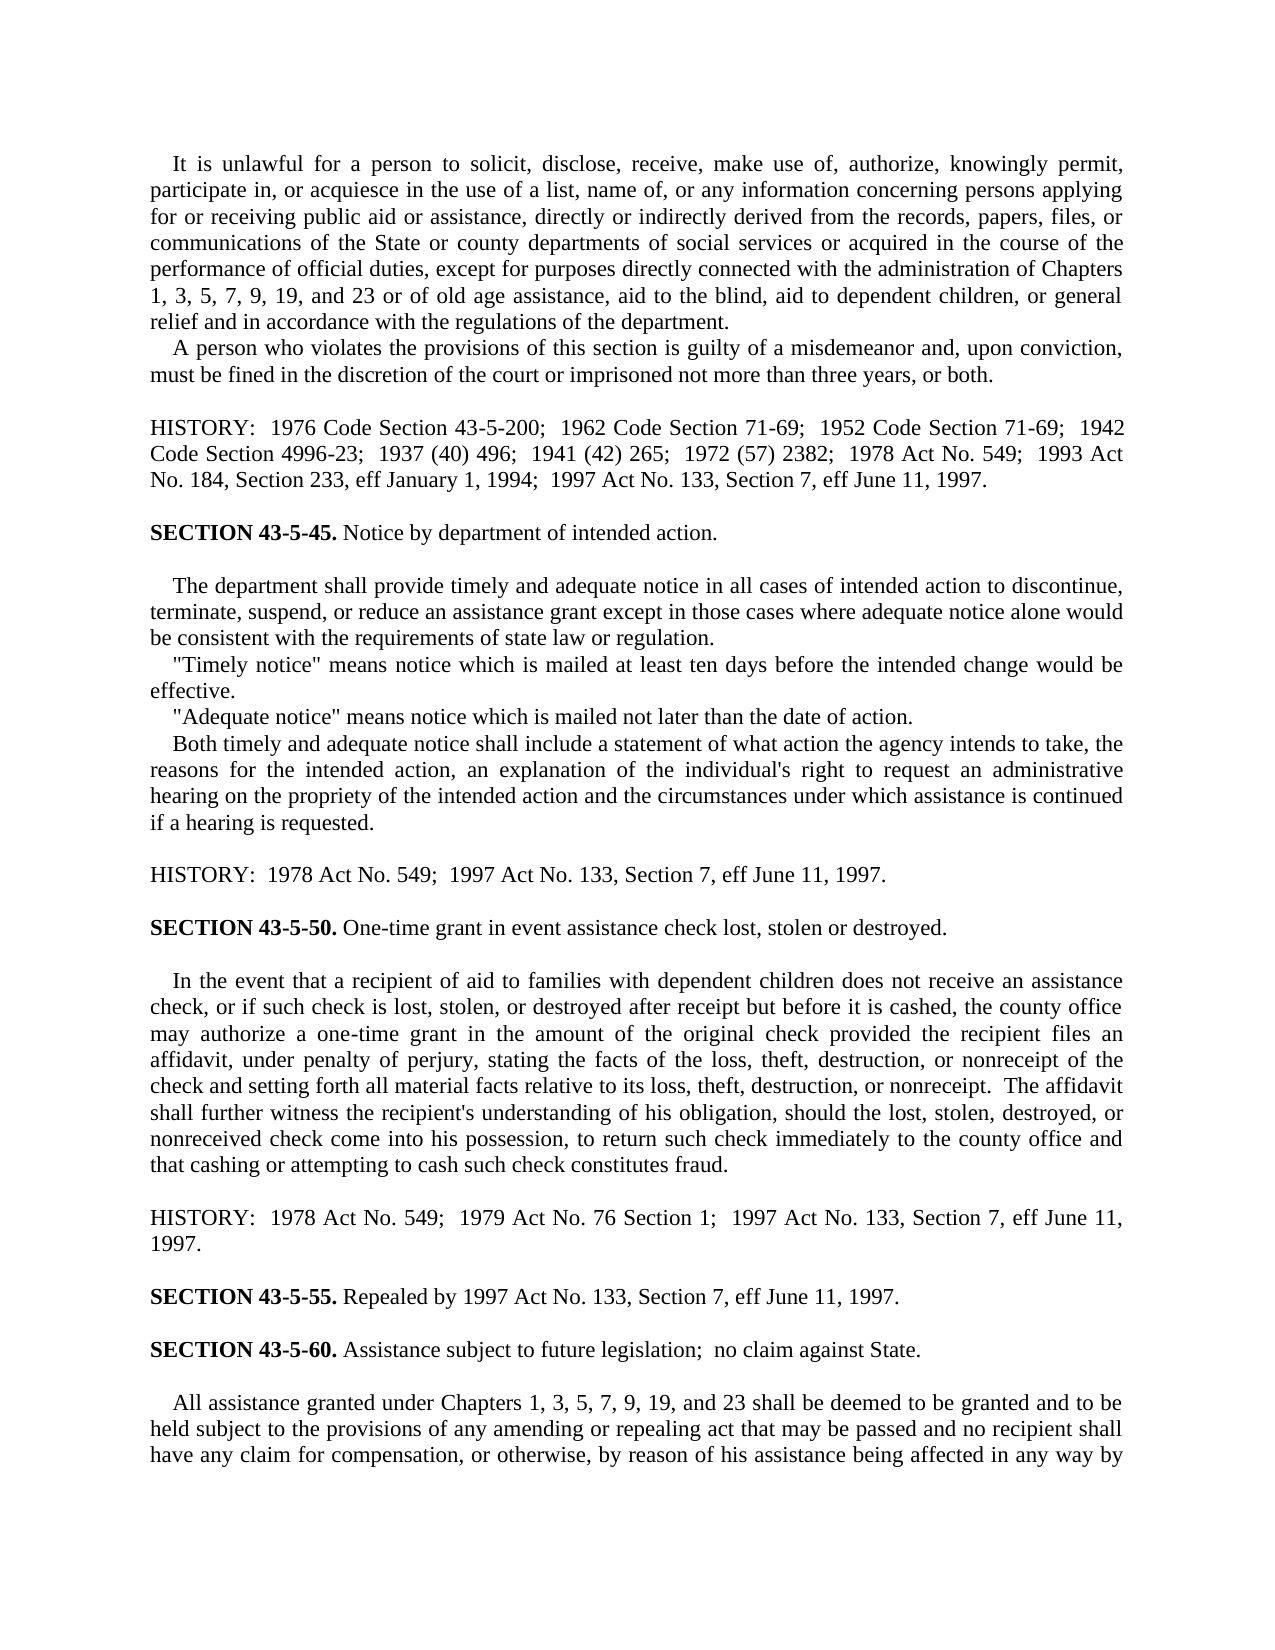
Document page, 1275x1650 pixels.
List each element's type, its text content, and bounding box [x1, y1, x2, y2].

text SECTION 43-5-45. Notice by department of intended action. [150, 519, 1125, 545]
text SECTION 43-5-50. One-time grant in event assistance check lost, stolen or destroyed. [150, 914, 1125, 941]
text Both timely and adequate notice shall include a statement of what action the agency intends to take, the reasons for the intended action, an explanation of the individual's right to request an administrative hearing on the propriety of the intended action and the circumstances under which assistance is continued if a hearing is requested. [150, 730, 1125, 835]
text It is unlawful for a person to solicit, disclose, receive, make use of, authorize, knowingly permit, participate in, or acquiesce in the use of a list, name of, or any information concerning persons applying for or receiving public aid or assistance, directly or indirectly derived from the records, papers, files, or communications of the State or county departments of social services or acquired in the course of the performance of official duties, except for purposes directly connected with the administration of Chapters 1, 3, 5, 7, 9, 19, and 23 or of old age assistance, aid to the blind, aid to dependent children, or general relief and in accordance with the regulations of the department. [150, 150, 1125, 334]
text SECTION 43-5-55. Repealed by 1997 Act No. 133, Section 7, eff June 11, 1997. [150, 1283, 1125, 1309]
text HISTORY: 1976 Code Section 43-5-200; 1962 Code Section 71-69; 1952 Code Section 71-69; 1942 Code Section 4996-23; 1937 (40) 496; 1941 (42) 265; 1972 (57) 2382; 1978 Act No. 549; 1993 Act No. 184, Section 233, eff January 1, 1994; 1997 Act No. 133, Section 7, eff June 11, 1997. [150, 413, 1125, 493]
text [150, 1389, 1125, 1468]
text SECTION 43-5-60. Assistance subject to future legislation; no claim against State. [150, 1336, 1125, 1362]
text In the event that a recipient of aid to families with dependent children does not receive an assistance check, or if such check is lost, stolen, or destroyed after receipt but before it is cashed, the county office may authorize a one-time grant in the amount of the original check provided the recipient files an affidavit, under penalty of perjury, stating the facts of the loss, theft, destruction, or nonreceipt of the check and setting forth all material facts relative to its loss, theft, destruction, or nonreceipt. The affidavit shall further witness the recipient's understanding of his obligation, should the lost, stolen, destroyed, or nonreceived check come into his possession, to return such check immediately to the county office and that cashing or attempting to cash such check constitutes fraud. [150, 967, 1125, 1178]
text HISTORY: 1978 Act No. 549; 1979 Act No. 76 Section 1; 1997 Act No. 133, Section 7, eff June 11, 1997. [150, 1204, 1125, 1257]
text "Timely notice" means notice which is mailed at least ten days before the intended change would be effective. [150, 651, 1125, 703]
text A person who violates the provisions of this section is guilty of a misdemeanor and, upon conviction, must be fined in the discretion of the court or imprisoned not more than three years, or both. [150, 334, 1125, 387]
text "Adequate notice" means notice which is mailed not later than the date of action. [150, 703, 1125, 730]
text The department shall provide timely and adequate notice in all cases of intended action to discontinue, terminate, suspend, or reduce an assistance grant except in those cases where adequate notice alone would be consistent with the requirements of state law or regulation. [150, 572, 1125, 651]
text HISTORY: 1978 Act No. 549; 1997 Act No. 133, Section 7, eff June 11, 1997. [150, 862, 1125, 888]
